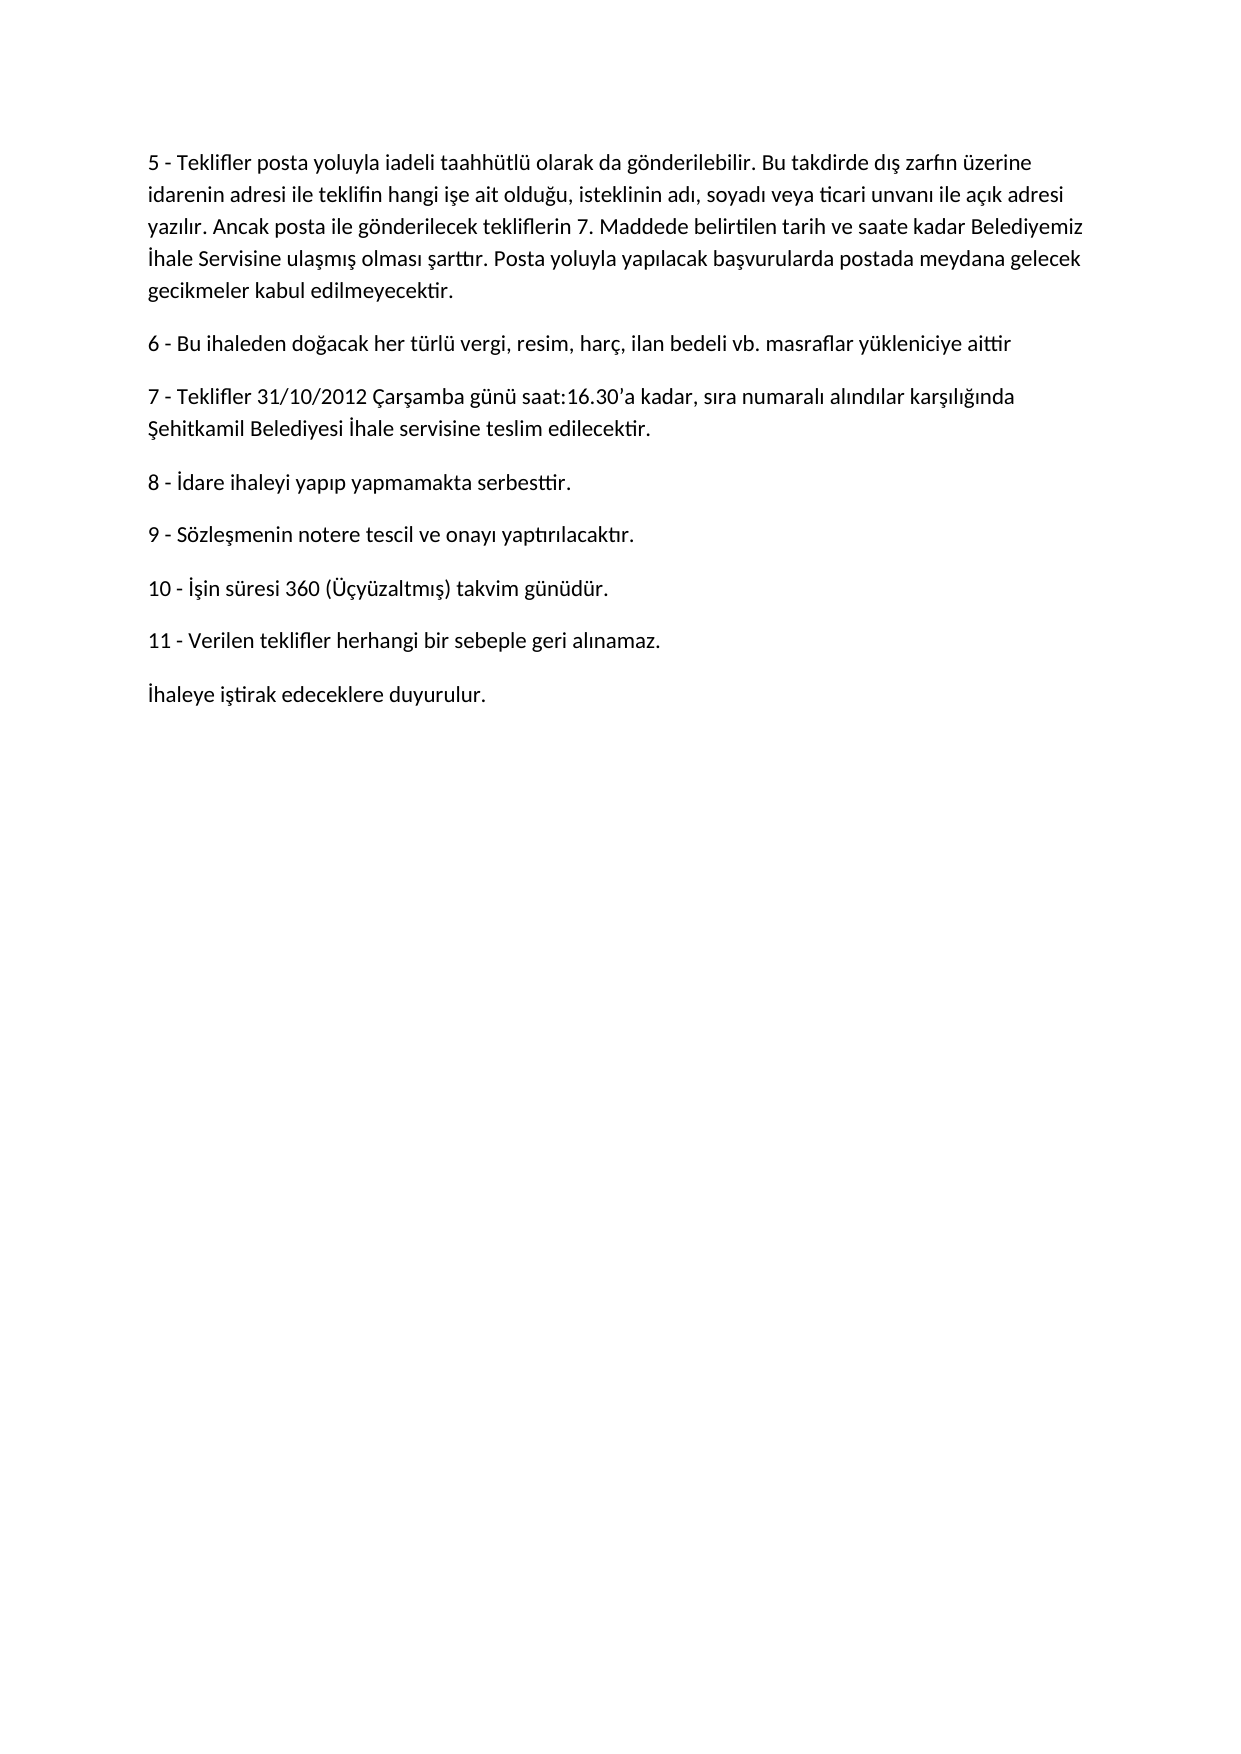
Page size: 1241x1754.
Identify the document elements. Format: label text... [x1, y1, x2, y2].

text 10 - İşin süresi 360 (Üçyüzaltmış) takvim günüdür. [148, 574, 1093, 602]
text 11 - Verilen teklifler herhangi bir sebeple geri alınamaz. [148, 627, 1093, 655]
text 9 - Sözleşmenin notere tescil ve onayı yaptırılacaktır. [148, 521, 1093, 549]
text 8 - İdare ihaleyi yapıp yapmamakta serbesttir. [148, 468, 1093, 496]
text 7 - Teklifler 31/10/2012 Çarşamba günü saat:16.30’a kadar, sıra numaralı alındılar karşılığında Şehitkamil Belediyesi İhale servisine teslim edilecektir. [148, 382, 1093, 443]
text 6 - Bu ihaleden doğacak her türlü vergi, resim, harç, ilan bedeli vb. masraflar yükleniciye aittir [148, 329, 1093, 357]
text 5 - Teklifler posta yoluyla iadeli taahhütlü olarak da gönderilebilir. Bu takdirde dış zarfın üzerine idarenin adresi ile teklifin hangi işe ait olduğu, isteklinin adı, soyadı veya ticari unvanı ile açık adresi yazılır. Ancak posta ile gönderilecek tekliflerin 7. Maddede belirtilen tarih ve saate kadar Belediyemiz İhale Servisine ulaşmış olması şarttır. Posta yoluyla yapılacak başvurularda postada meydana gelecek gecikmeler kabul edilmeyecektir. [148, 148, 1093, 304]
text İhaleye iştirak edeceklere duyurulur. [148, 680, 1093, 708]
